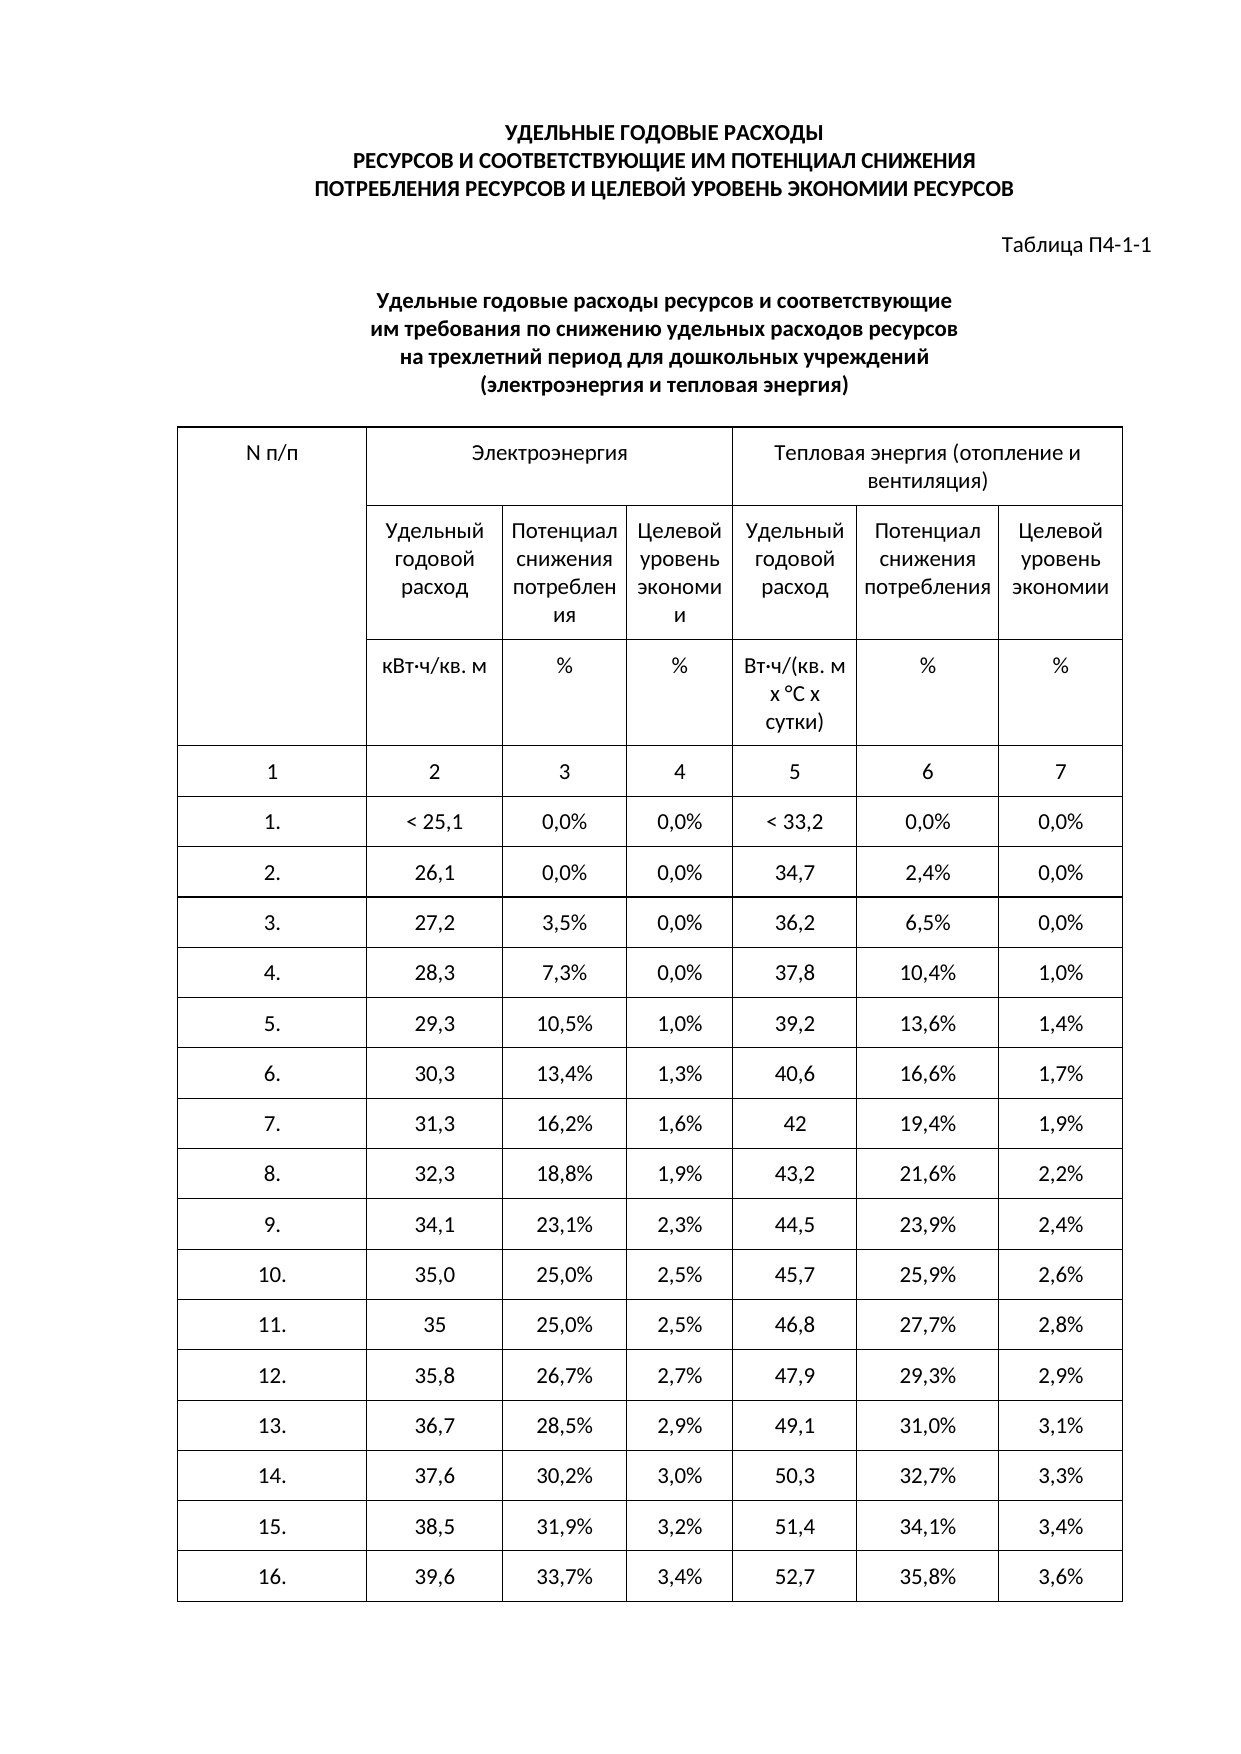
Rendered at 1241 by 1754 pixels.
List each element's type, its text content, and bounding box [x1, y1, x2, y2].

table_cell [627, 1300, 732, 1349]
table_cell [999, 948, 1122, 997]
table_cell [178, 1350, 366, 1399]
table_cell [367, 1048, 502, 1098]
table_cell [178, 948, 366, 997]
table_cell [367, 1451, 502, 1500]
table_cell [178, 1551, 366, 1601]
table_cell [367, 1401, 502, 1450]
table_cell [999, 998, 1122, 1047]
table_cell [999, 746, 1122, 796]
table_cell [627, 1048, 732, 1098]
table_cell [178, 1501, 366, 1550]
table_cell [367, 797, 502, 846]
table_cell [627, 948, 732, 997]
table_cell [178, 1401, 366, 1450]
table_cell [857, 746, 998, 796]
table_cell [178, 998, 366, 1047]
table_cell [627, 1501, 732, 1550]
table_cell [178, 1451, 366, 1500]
title ПОТРЕБЛЕНИЯ РЕСУРСОВ И ЦЕЛЕВОЙ УРОВЕНЬ ЭКОНОМИИ РЕСУРСОВ [177, 174, 1152, 202]
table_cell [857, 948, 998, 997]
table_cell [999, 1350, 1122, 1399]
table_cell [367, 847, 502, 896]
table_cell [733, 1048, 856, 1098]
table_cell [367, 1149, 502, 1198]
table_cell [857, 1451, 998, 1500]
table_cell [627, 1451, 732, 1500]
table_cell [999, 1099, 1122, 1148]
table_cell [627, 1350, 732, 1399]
title (электроэнергия и тепловая энергия) [177, 370, 1152, 398]
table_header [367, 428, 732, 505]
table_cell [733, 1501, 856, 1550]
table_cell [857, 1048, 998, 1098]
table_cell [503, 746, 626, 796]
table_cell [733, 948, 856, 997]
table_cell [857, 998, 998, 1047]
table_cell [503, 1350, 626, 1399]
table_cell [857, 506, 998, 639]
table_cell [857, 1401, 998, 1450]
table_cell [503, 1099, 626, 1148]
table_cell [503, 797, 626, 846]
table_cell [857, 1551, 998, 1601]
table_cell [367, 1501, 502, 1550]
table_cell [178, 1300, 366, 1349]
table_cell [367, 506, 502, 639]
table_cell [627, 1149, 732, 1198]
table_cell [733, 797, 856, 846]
title РЕСУРСОВ И СООТВЕТСТВУЮЩИЕ ИМ ПОТЕНЦИАЛ СНИЖЕНИЯ [177, 146, 1152, 174]
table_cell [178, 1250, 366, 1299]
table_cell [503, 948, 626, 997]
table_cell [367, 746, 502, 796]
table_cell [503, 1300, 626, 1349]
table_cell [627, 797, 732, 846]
title им требования по снижению удельных расходов ресурсов [177, 314, 1152, 342]
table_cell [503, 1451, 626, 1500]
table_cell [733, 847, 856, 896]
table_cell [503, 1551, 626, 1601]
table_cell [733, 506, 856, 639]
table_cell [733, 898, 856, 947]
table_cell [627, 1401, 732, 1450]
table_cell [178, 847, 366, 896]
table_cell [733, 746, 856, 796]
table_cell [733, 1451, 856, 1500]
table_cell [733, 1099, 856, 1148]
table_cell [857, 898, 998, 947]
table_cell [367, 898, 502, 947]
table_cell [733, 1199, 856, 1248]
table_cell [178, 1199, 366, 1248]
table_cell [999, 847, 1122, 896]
text Таблица П4-1-1 [177, 230, 1152, 258]
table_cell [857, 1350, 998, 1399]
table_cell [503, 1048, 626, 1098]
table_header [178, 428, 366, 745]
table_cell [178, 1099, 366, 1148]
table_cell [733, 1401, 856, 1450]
title УДЕЛЬНЫЕ ГОДОВЫЕ РАСХОДЫ [177, 118, 1152, 146]
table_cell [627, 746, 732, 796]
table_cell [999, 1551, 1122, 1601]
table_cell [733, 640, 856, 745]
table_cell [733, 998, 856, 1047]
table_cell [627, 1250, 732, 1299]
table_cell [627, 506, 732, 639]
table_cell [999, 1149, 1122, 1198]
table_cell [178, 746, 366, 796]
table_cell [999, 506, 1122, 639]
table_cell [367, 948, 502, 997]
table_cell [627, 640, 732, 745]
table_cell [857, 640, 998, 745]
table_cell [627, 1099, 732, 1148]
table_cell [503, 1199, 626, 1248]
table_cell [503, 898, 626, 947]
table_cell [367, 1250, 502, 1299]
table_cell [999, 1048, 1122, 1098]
title Удельные годовые расходы ресурсов и соответствующие [177, 286, 1152, 314]
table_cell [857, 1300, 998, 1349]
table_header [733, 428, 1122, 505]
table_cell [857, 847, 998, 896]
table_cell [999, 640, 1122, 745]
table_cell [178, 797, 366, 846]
title на трехлетний период для дошкольных учреждений [177, 342, 1152, 370]
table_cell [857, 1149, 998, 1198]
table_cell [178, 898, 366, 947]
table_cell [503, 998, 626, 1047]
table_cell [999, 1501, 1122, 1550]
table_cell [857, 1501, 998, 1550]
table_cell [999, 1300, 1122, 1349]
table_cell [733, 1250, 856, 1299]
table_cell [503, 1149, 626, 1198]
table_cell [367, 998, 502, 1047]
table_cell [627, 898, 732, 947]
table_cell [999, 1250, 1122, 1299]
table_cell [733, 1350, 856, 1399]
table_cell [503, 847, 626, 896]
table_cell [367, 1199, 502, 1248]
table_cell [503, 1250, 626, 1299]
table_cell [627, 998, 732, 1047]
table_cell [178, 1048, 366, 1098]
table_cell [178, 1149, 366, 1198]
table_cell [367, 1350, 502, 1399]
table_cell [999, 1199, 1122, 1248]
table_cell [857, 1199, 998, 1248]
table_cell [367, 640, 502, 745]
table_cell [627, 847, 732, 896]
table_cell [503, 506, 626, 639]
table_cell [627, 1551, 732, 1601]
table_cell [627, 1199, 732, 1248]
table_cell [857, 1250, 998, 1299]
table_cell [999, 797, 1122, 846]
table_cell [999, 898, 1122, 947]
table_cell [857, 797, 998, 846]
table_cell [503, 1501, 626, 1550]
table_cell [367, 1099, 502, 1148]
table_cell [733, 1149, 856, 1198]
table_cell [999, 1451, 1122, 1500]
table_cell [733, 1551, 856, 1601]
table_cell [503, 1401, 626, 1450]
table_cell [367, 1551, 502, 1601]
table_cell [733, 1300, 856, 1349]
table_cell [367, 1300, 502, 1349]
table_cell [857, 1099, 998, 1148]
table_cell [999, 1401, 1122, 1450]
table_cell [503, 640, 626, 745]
